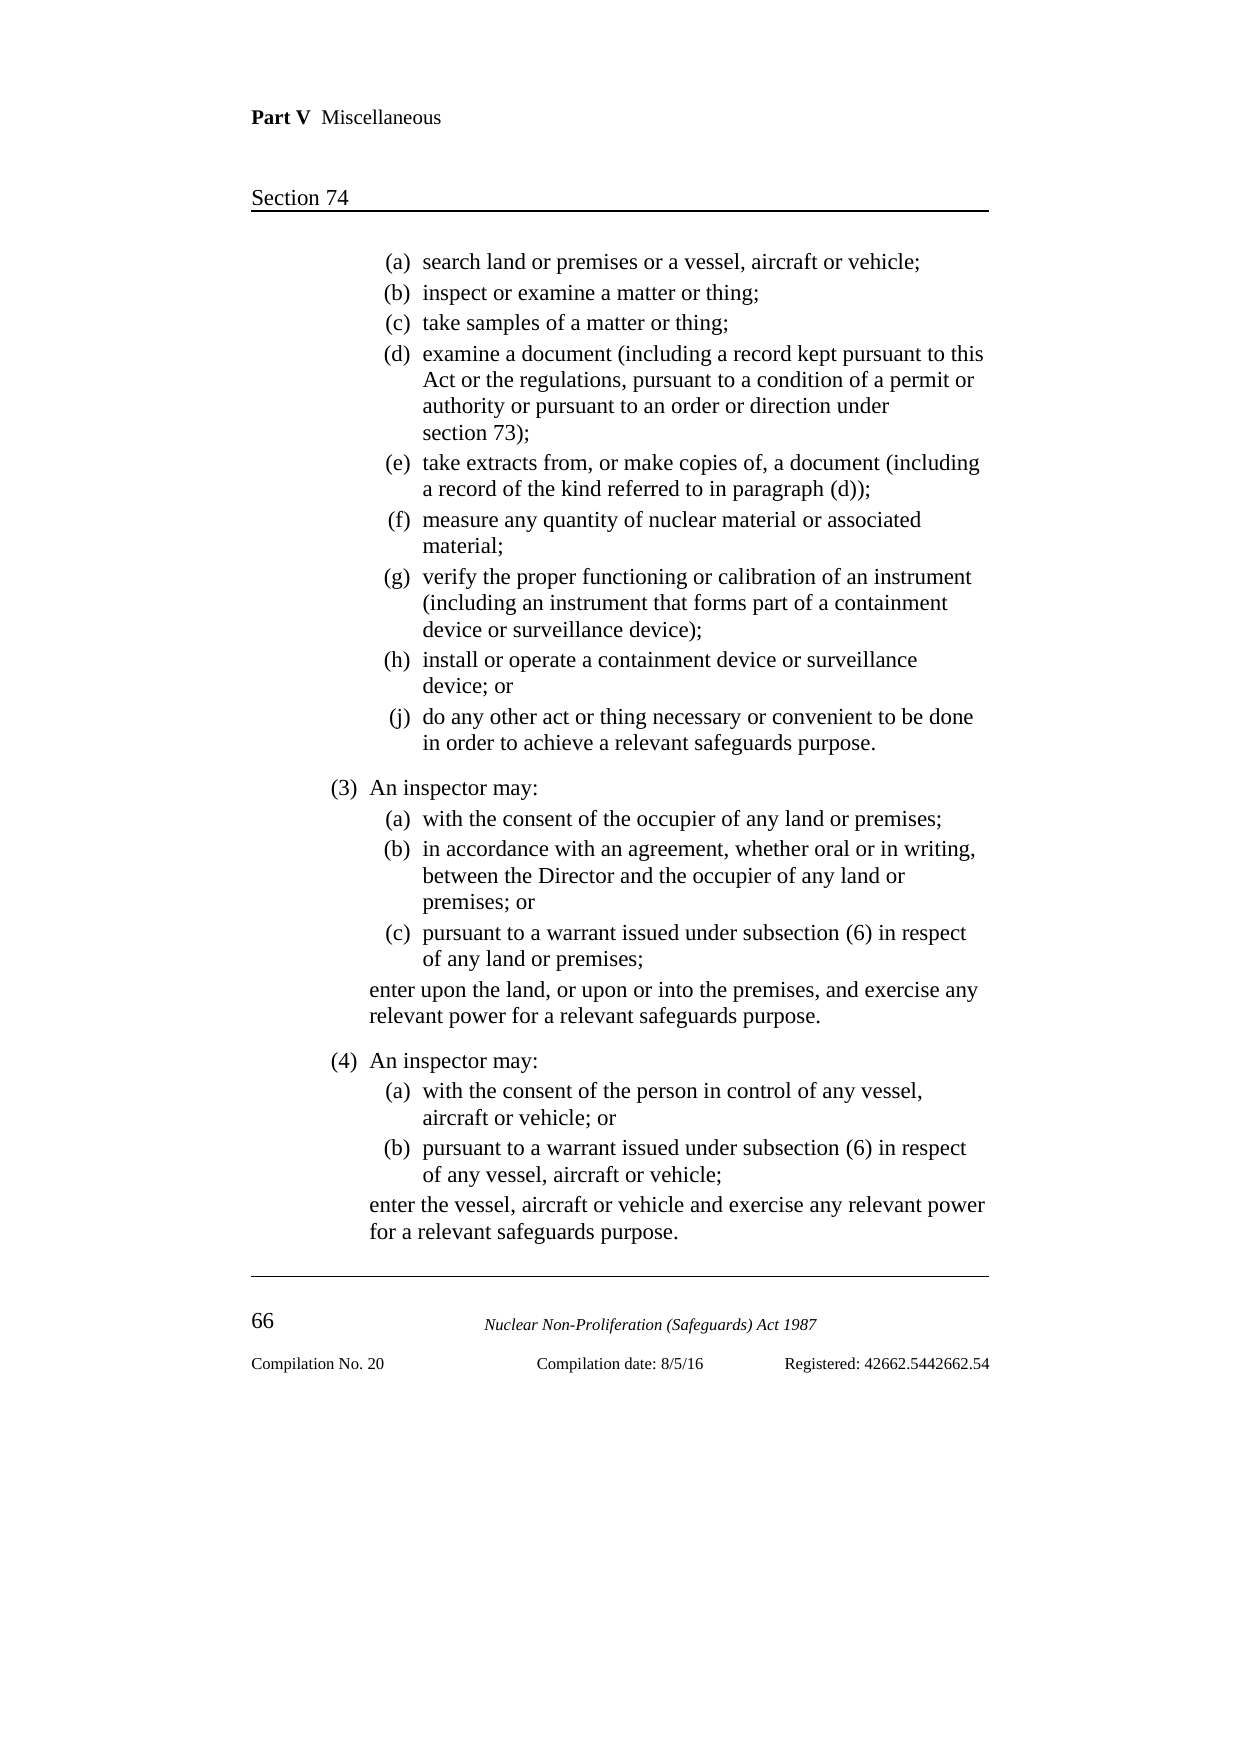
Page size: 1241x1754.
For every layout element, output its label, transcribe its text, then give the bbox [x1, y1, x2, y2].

text (b) in accordance with an agreement, whether oral or in writing, between the Director and the occupier of any land or premises; or [251, 836, 989, 914]
text (j) do any other act or thing necessary or convenient to be done in order to achieve a relevant safeguards purpose. [251, 703, 989, 756]
text (e) take extracts from, or make copies of, a document (including a record of the kind referred to in paragraph (d)); [251, 449, 989, 502]
text (c) take samples of a matter or thing; [251, 309, 989, 335]
text (f) measure any quantity of nuclear material or associated material; [251, 506, 989, 559]
text (3) An inspector may: [251, 774, 989, 801]
text (a) with the consent of the person in control of any vessel, aircraft or vehicle; or [251, 1078, 989, 1130]
text (d) examine a document (including a record kept pursuant to this Act or the regulations, pursuant to a condition of a permit or authority or pursuant to an order or direction under section 73); [251, 339, 989, 445]
text (h) install or operate a containment device or surveillance device; or [251, 646, 989, 699]
text (4) An inspector may: [251, 1047, 989, 1073]
text enter upon the land, or upon or into the premises, and exercise any relevant power for a relevant safeguards purpose. [369, 976, 989, 1028]
text (a) with the consent of the occupier of any land or premises; [251, 805, 989, 831]
text (a) search land or premises or a vessel, aircraft or vehicle; [251, 248, 989, 274]
text enter the vessel, aircraft or vehicle and exercise any relevant power for a relevant safeguards purpose. [369, 1191, 989, 1244]
text (b) inspect or examine a matter or thing; [251, 278, 989, 305]
text (b) pursuant to a warrant issued under subsection (6) in respect of any vessel, aircraft or vehicle; [251, 1134, 989, 1187]
text (g) verify the proper functioning or calibration of an instrument (including an instrument that forms part of a containment device or surveillance device); [251, 563, 989, 642]
text (c) pursuant to a warrant issued under subsection (6) in respect of any land or premises; [251, 919, 989, 971]
